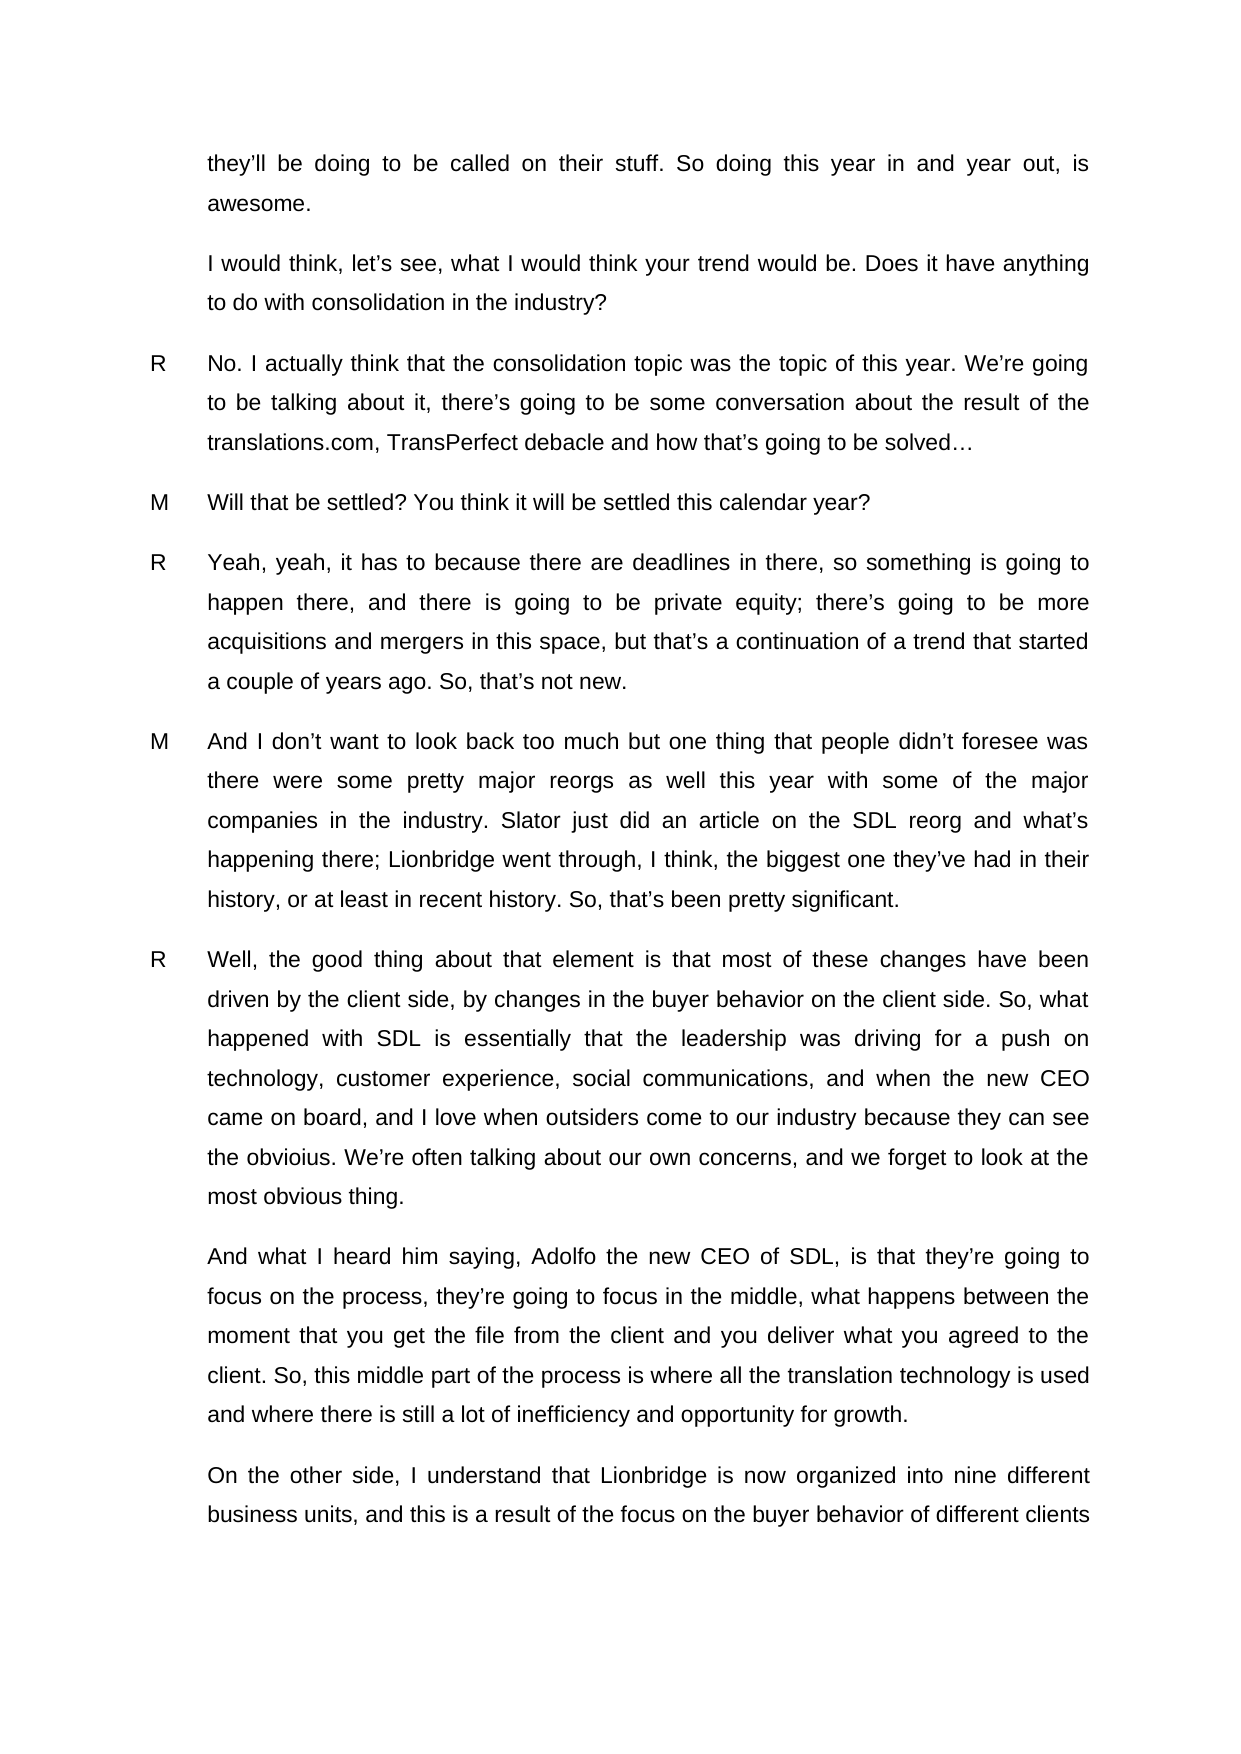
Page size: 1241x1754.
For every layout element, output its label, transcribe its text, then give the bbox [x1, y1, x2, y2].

text R No. I actually think that the consolidation topic was the topic of this year. We’re going to be talking about it, there’s going to be some conversation about the result of the translations.com, TransPerfect debacle and how that’s going to be solved… [150, 349, 1090, 455]
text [207, 1462, 1090, 1527]
text I would think, let’s see, what I would think your trend would be. Does it have anything to do with consolidation in the industry? [150, 250, 1090, 316]
text M And I don’t want to look back too much but one thing that people didn’t foresee was there were some pretty major reorgs as well this year with some of the major companies in the industry. Slator just did an article on the SDL reorg and what’s happening there; Lionbridge went through, I think, the biggest one they’ve had in their history, or at least in recent history. So, that’s been pretty significant. [150, 728, 1090, 912]
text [150, 150, 1090, 216]
text M Will that be settled? You think it will be settled this calendar year? [150, 489, 1090, 515]
text R Yeah, yeah, it has to because there are deadlines in there, so something is going to happen there, and there is going to be private equity; there’s going to be more acquisitions and mergers in this space, but that’s a continuation of a trend that started a couple of years ago. So, that’s not new. [150, 549, 1090, 694]
text R Well, the good thing about that element is that most of these changes have been driven by the client side, by changes in the buyer behavior on the client side. So, what happened with SDL is essentially that the leadership was driving for a push on technology, customer experience, social communications, and when the new CEO came on board, and I love when outsiders come to our industry because they can see the obvioius. We’re often talking about our own concerns, and we forget to look at the most obvious thing. [150, 946, 1090, 1209]
text And what I heard him saying, Adolfo the new CEO of SDL, is that they’re going to focus on the process, they’re going to focus in the middle, what happens between the moment that you get the file from the client and you deliver what you agreed to the client. So, this middle part of the process is where all the translation technology is used and where there is still a lot of inefficiency and opportunity for growth. [207, 1243, 1090, 1428]
